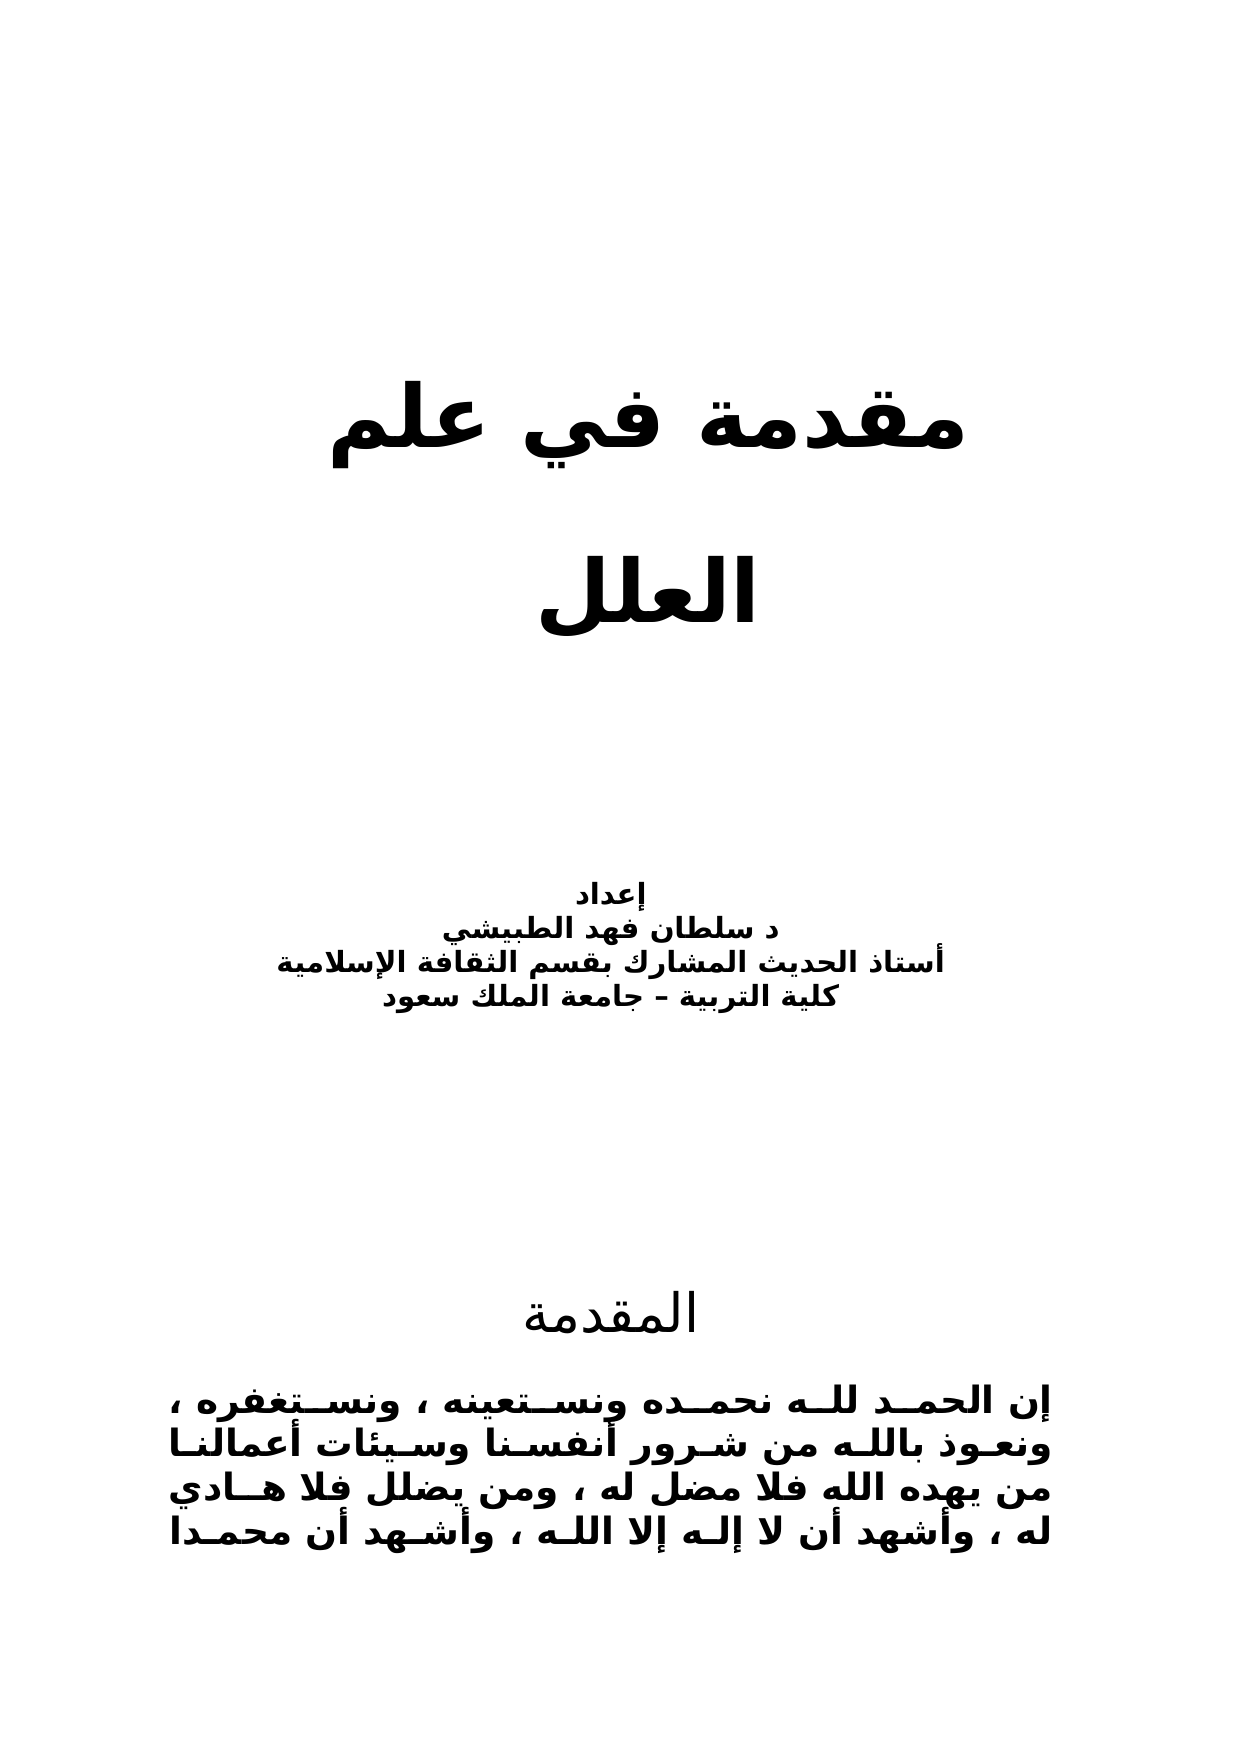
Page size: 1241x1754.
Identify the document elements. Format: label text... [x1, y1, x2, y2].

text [169, 1378, 1053, 1553]
text أستاذ الحديث المشارك بقسم الثقافة الإسلامية [169, 946, 1053, 979]
text إعداد [169, 878, 1053, 912]
text كلية التربية – جامعة الملك سعود [169, 979, 1053, 1013]
text د سلطان فهد الطبيشي [169, 912, 1053, 946]
text المقدمة [169, 1282, 1053, 1345]
text مقدمة في علم العلل [281, 294, 1015, 643]
